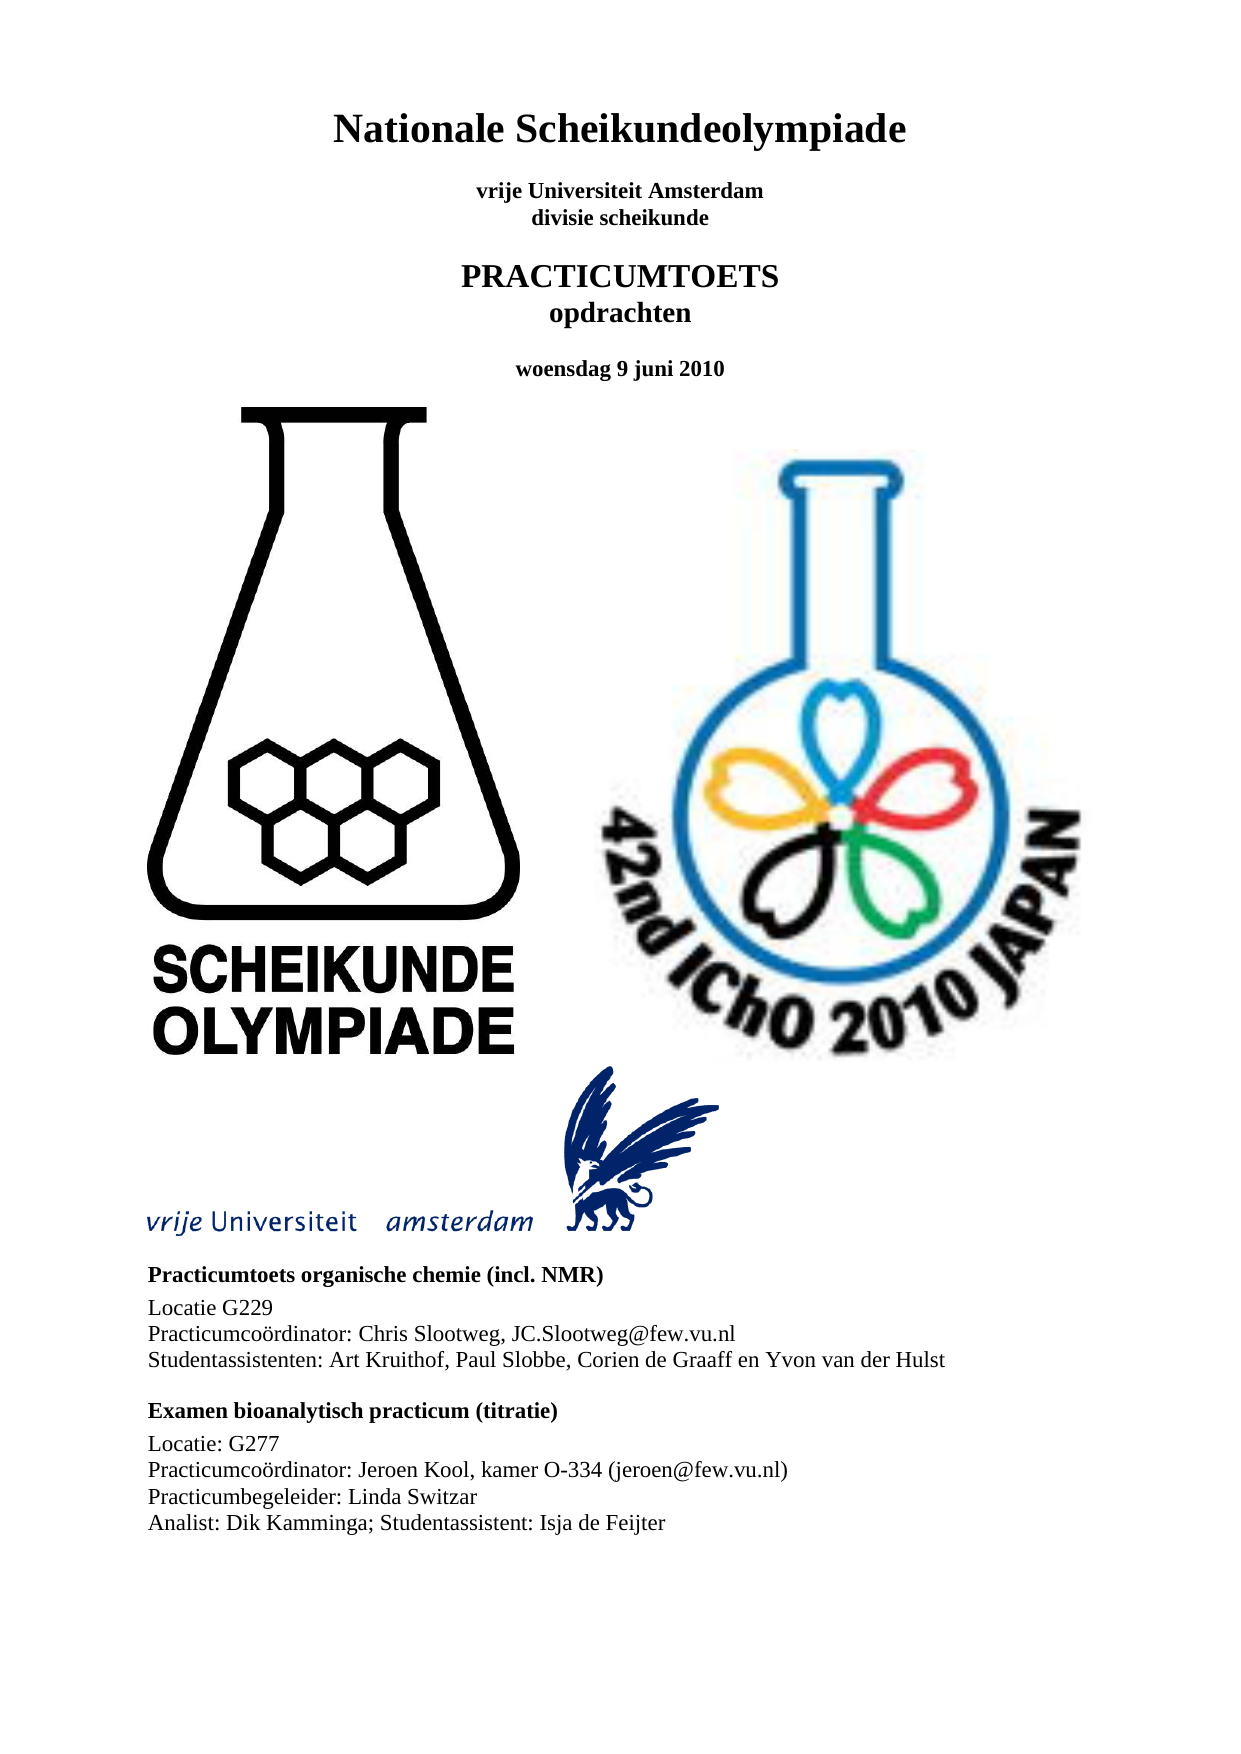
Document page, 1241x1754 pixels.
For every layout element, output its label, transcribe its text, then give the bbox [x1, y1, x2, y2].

text Analist: Dik Kamminga; Studentassistent: Isja de Feijter [148, 1509, 1093, 1536]
text woensdag 9 juni 2010 [148, 355, 1093, 381]
text Practicumcoördinator: Chris Slootweg, JC.Slootweg@few.vu.nl [148, 1320, 1093, 1346]
subtitle Examen bioanalytisch practicum (titratie) [148, 1398, 1093, 1424]
text vrije Universiteit Amsterdam [148, 177, 1093, 204]
text divisie scheikunde [148, 204, 1093, 230]
picture [147, 407, 1093, 1236]
text Practicumcoördinator: Jeroen Kool, kamer O-334 (jeroen@few.vu.nl) [148, 1457, 1093, 1483]
text opdrachten [148, 295, 1093, 328]
title Nationale Scheikundeolympiade [148, 103, 1093, 151]
text Locatie G229 [148, 1293, 1093, 1320]
subtitle Practicumtoets organische chemie (incl. NMR) [148, 1261, 1093, 1287]
text PRACTICUMTOETS [148, 257, 1093, 295]
text Practicumbegeleider: Linda Switzar [148, 1483, 1093, 1509]
text Studentassistenten: Art Kruithof, Paul Slobbe, Corien de Graaff en Yvon van der Hulst [148, 1346, 1093, 1373]
text Locatie: G277 [148, 1430, 1093, 1457]
